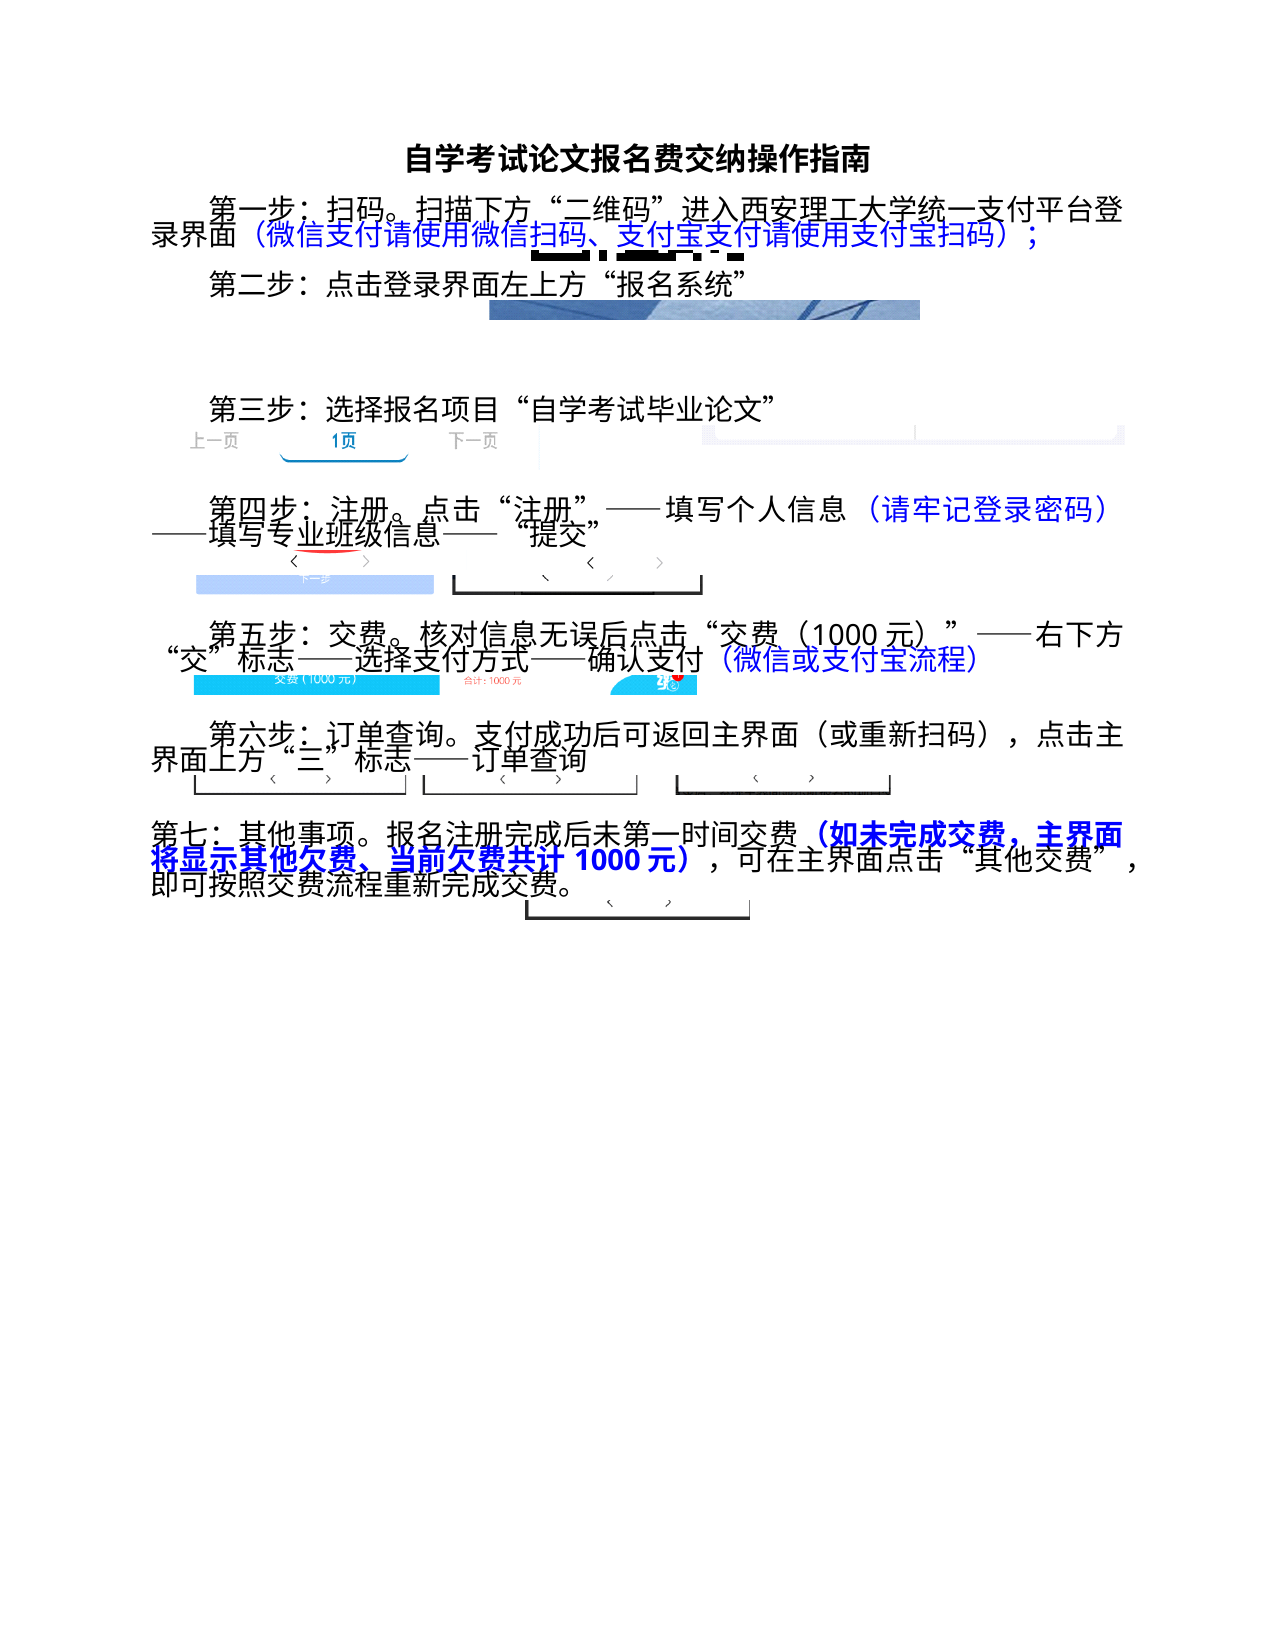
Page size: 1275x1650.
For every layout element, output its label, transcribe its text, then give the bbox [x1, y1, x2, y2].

text 第三步：选择报名项目“自学考试毕业论文” [150, 400, 1125, 425]
text 第五步：交费。核对信息无误后点击“交费（1000元）”——右下方“交”标志——选择支付方式——确认支付（微信或支付宝流程） [150, 625, 1125, 675]
text 第四步：注册。点击“注册”——填写个人信息（请牢记登录密码）——填写专业班级信息——“提交” [150, 500, 1125, 550]
text 第七：其他事项。报名注册完成后未第一时间交费（如未完成交费，主界面将显示其他欠费、当前欠费共计1000元），可在主界面点击“其他交费”，即可按照交费流程重新完成交费。 [150, 825, 1125, 900]
text 自学考试论文报名费交纳操作指南 [150, 150, 1125, 175]
text 第一步：扫码。扫描下方“二维码”进入西安理工大学统一支付平台登录界面（微信支付请使用微信扫码、支付宝支付请使用支付宝扫码）； [150, 200, 1125, 250]
text 第二步：点击登录界面左上方“报名系统” [150, 275, 1125, 300]
text 第六步：订单查询。支付成功后可返回主界面（或重新扫码），点击主界面上方“三”标志——订单查询 [150, 725, 1125, 775]
